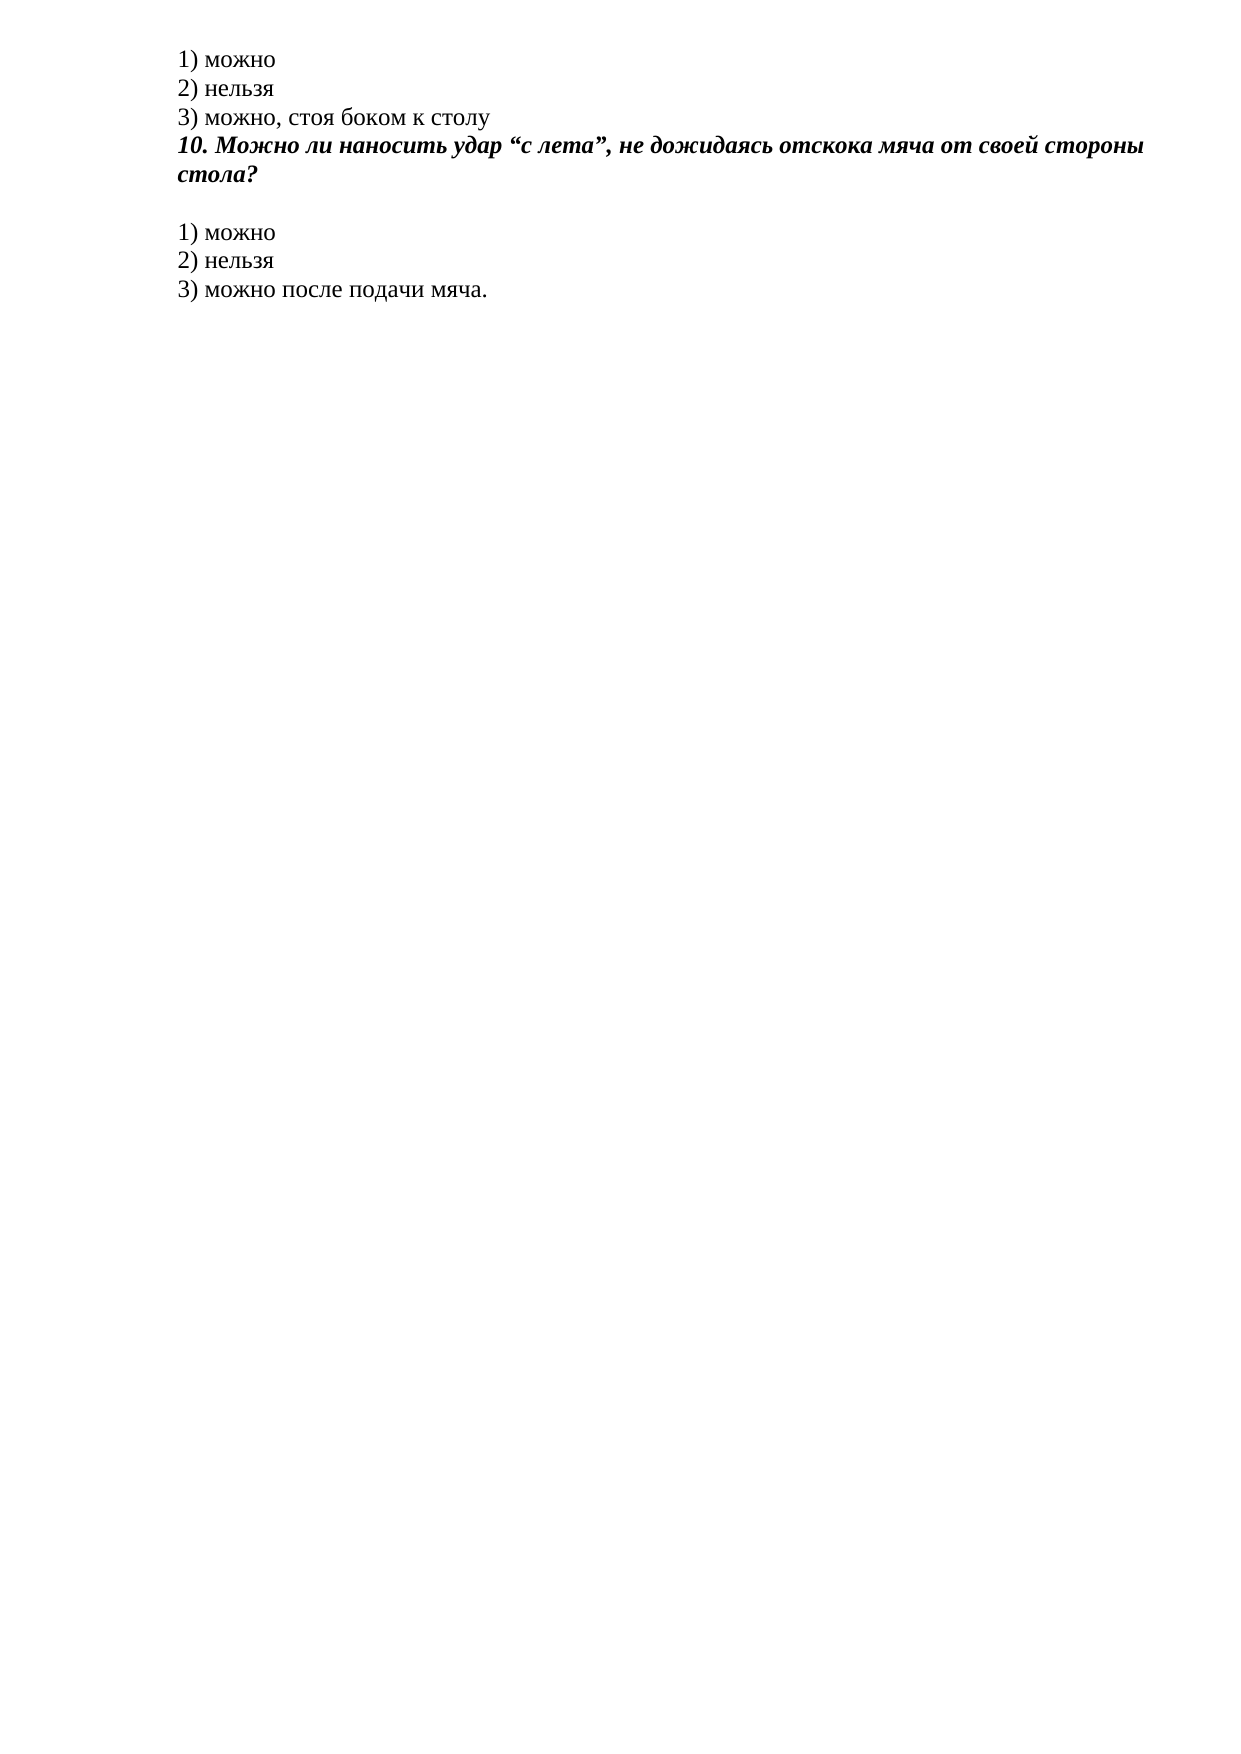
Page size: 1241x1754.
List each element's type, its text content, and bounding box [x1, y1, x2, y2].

text 2) нельзя [177, 246, 1152, 274]
text 10. Можно ли наносить удар “с лета”, не дожидаясь отскока мяча от своей стороны стола? [177, 131, 1152, 188]
text 1) можно [177, 217, 1152, 246]
text 3) можно, стоя боком к столу [177, 102, 1152, 131]
text 1) можно [177, 44, 1152, 73]
text 2) нельзя [177, 73, 1152, 102]
text 3) можно после подачи мяча. [177, 274, 1152, 303]
